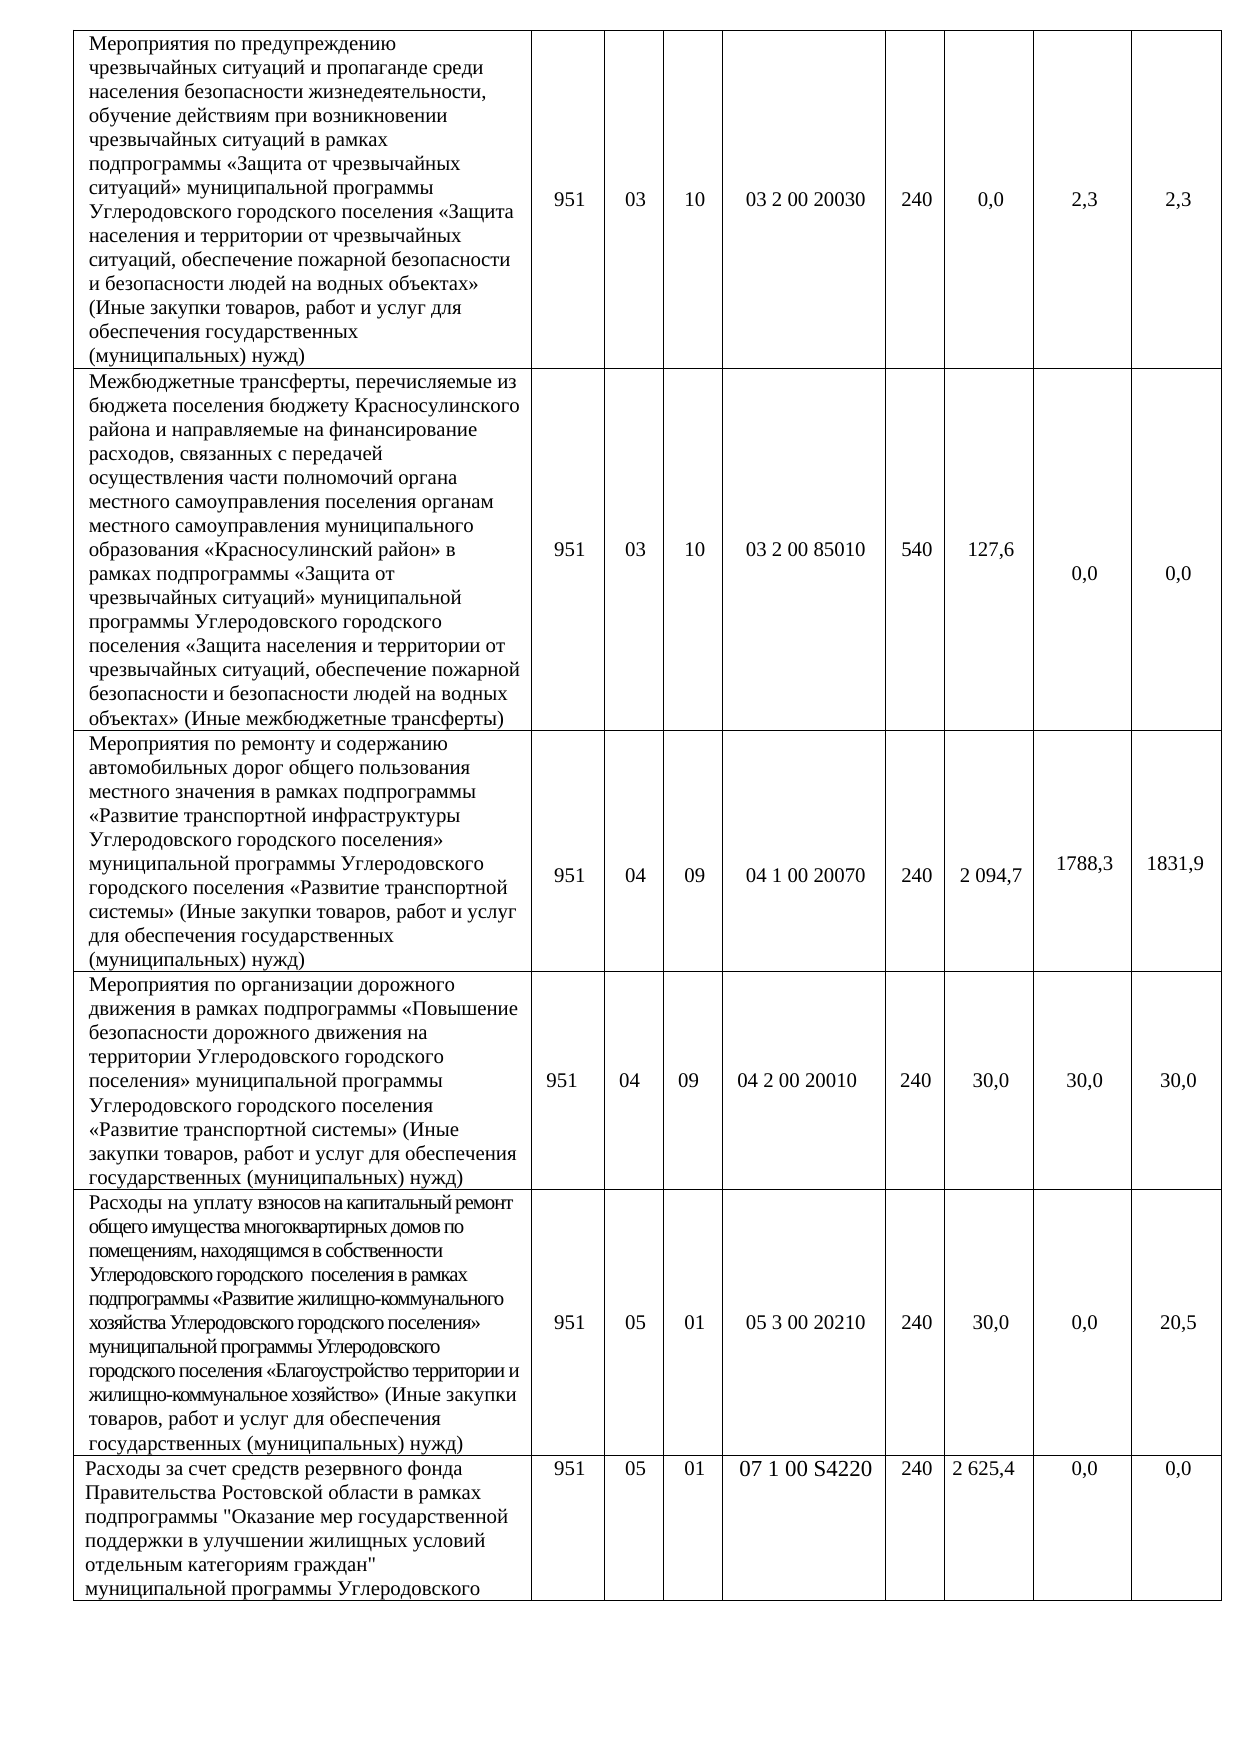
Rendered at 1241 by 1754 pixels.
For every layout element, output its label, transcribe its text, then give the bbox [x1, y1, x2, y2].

table_cell 951 [532, 369, 604, 729]
table_cell 05 [605, 1456, 663, 1600]
table_cell 240 [886, 1190, 944, 1454]
table_cell 2,3 [1034, 31, 1131, 367]
table_cell 0,0 [945, 31, 1033, 367]
table_cell 0,0 [1034, 1456, 1131, 1600]
table_cell Мероприятия по предупреждению чрезвычайных ситуаций и пропаганде среди населения безопасности жизнедеятельности, обучение действиям при возникновении чрезвычайных ситуаций в рамках подпрограммы «Защита от чрезвычайных ситуаций» муниципальной программы Углеродовского городского поселения «Защита населения и территории от чрезвычайных ситуаций, обеспечение пожарной безопасности и безопасности людей на водных объектах» (Иные закупки товаров, работ и услуг для обеспечения государственных (муниципальных) нужд) [74, 31, 531, 367]
table_cell 127,6 [945, 369, 1033, 729]
table_cell 2 625,4 [945, 1456, 1033, 1600]
table_cell 0,0 [1132, 1456, 1221, 1600]
table_cell 04 1 00 20070 [723, 731, 885, 971]
table_cell 0,0 [1034, 1190, 1131, 1454]
table_cell 07 1 00 S4220 [723, 1456, 885, 1600]
table_cell 30,0 [1034, 972, 1131, 1189]
table_cell 09 [664, 731, 722, 971]
table_cell Мероприятия по ремонту и содержанию автомобильных дорог общего пользования местного значения в рамках подпрограммы «Развитие транспортной инфраструктуры Углеродовского городского поселения» муниципальной программы Углеродовского городского поселения «Развитие транспортной системы» (Иные закупки товаров, работ и услуг для обеспечения государственных (муниципальных) нужд) [74, 731, 531, 971]
table_cell 01 [664, 1190, 722, 1454]
table_cell 951 [532, 972, 604, 1189]
table_cell 01 [664, 1456, 722, 1600]
table_cell 951 [532, 1190, 604, 1454]
table_cell 04 2 00 20010 [723, 972, 885, 1189]
table_cell 09 [664, 972, 722, 1189]
table_cell 540 [886, 369, 944, 729]
table_cell 03 [605, 31, 663, 367]
table_cell 951 [532, 731, 604, 971]
table_cell 30,0 [1132, 972, 1221, 1189]
table_cell Мероприятия по организации дорожного движения в рамках подпрограммы «Повышение безопасности дорожного движения на территории Углеродовского городского поселения» муниципальной программы Углеродовского городского поселения «Развитие транспортной системы» (Иные закупки товаров, работ и услуг для обеспечения государственных (муниципальных) нужд) [74, 972, 531, 1189]
table_cell 04 [605, 731, 663, 971]
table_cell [74, 1456, 531, 1600]
table_cell 240 [886, 1456, 944, 1600]
table_cell Межбюджетные трансферты, перечисляемые из бюджета поселения бюджету Красносулинского района и направляемые на финансирование расходов, связанных с передачей осуществления части полномочий органа местного самоуправления поселения органам местного самоуправления муниципального образования «Красносулинский район» в рамках подпрограммы «Защита от чрезвычайных ситуаций» муниципальной программы Углеродовского городского поселения «Защита населения и территории от чрезвычайных ситуаций, обеспечение пожарной безопасности и безопасности людей на водных объектах» (Иные межбюджетные трансферты) [74, 369, 531, 729]
table_cell 04 [605, 972, 663, 1189]
table_cell 1831,9 [1132, 731, 1221, 971]
table_cell 2 094,7 [945, 731, 1033, 971]
table_cell 10 [664, 31, 722, 367]
table_cell 240 [886, 731, 944, 971]
table_cell 0,0 [1132, 369, 1221, 729]
table_cell 240 [886, 31, 944, 367]
table_cell 240 [886, 972, 944, 1189]
table_cell 05 3 00 20210 [723, 1190, 885, 1454]
table_cell 951 [532, 1456, 604, 1600]
table_cell 10 [664, 369, 722, 729]
table_cell 03 2 00 20030 [723, 31, 885, 367]
table_cell 03 2 00 85010 [723, 369, 885, 729]
table_cell Расходы на уплату взносов на капитальный ремонт общего имущества многоквартирных домов по помещениям, находящимся в собственности Углеродовского городского поселения в рамках подпрограммы «Развитие жилищно-коммунального хозяйства Углеродовского городского поселения» муниципальной программы Углеродовского городского поселения «Благоустройство территории и жилищно-коммунальное хозяйство» (Иные закупки товаров, работ и услуг для обеспечения государственных (муниципальных) нужд) [74, 1190, 531, 1454]
table_cell 30,0 [945, 1190, 1033, 1454]
table_cell 1788,3 [1034, 731, 1131, 971]
table_cell 05 [605, 1190, 663, 1454]
table_cell 20,5 [1132, 1190, 1221, 1454]
table_cell 2,3 [1132, 31, 1221, 367]
table_cell 03 [605, 369, 663, 729]
table_cell 951 [532, 31, 604, 367]
table_cell 0,0 [1034, 369, 1131, 729]
table_cell 30,0 [945, 972, 1033, 1189]
